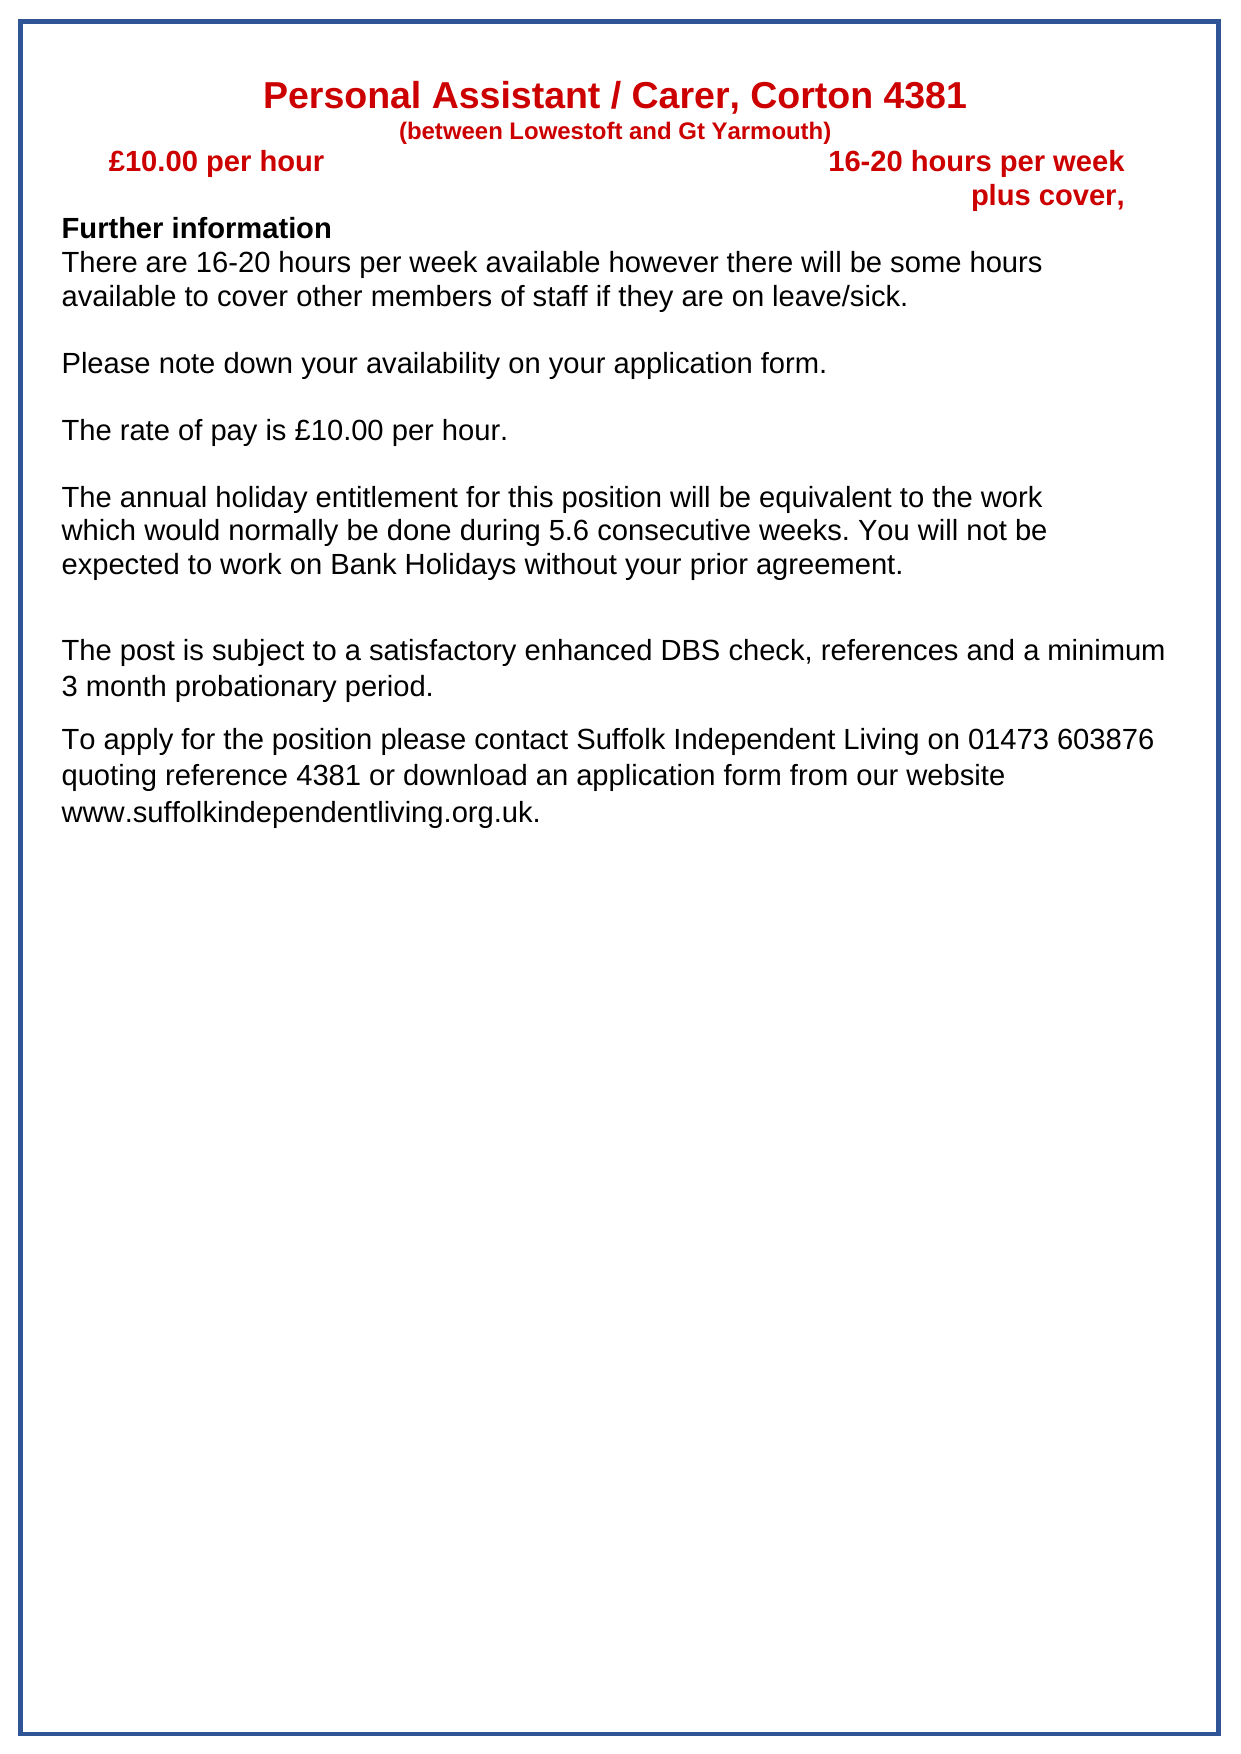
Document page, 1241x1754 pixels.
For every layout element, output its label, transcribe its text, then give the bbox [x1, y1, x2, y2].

text The post is subject to a satisfactory enhanced DBS check, references and a minimum 3 month probationary period. [61, 633, 1184, 703]
text The annual holiday entitlement for this position will be equivalent to the work which would normally be done during 5.6 consecutive weeks. You will not be expected to work on Bank Holidays without your prior agreement. [61, 480, 1090, 581]
text Further information [61, 212, 1090, 245]
text There are 16-20 hours per week available however there will be some hours available to cover other members of staff if they are on leave/sick. [61, 245, 1090, 312]
text To apply for the position please contact Suffolk Independent Living on 01473 603876 quoting reference 4381 or download an application form from our website www.suffolkindependentliving.org.uk. [61, 722, 1184, 828]
text The rate of pay is £10.00 per hour. [61, 413, 1090, 446]
text Please note down your availability on your application form. [61, 346, 1090, 379]
